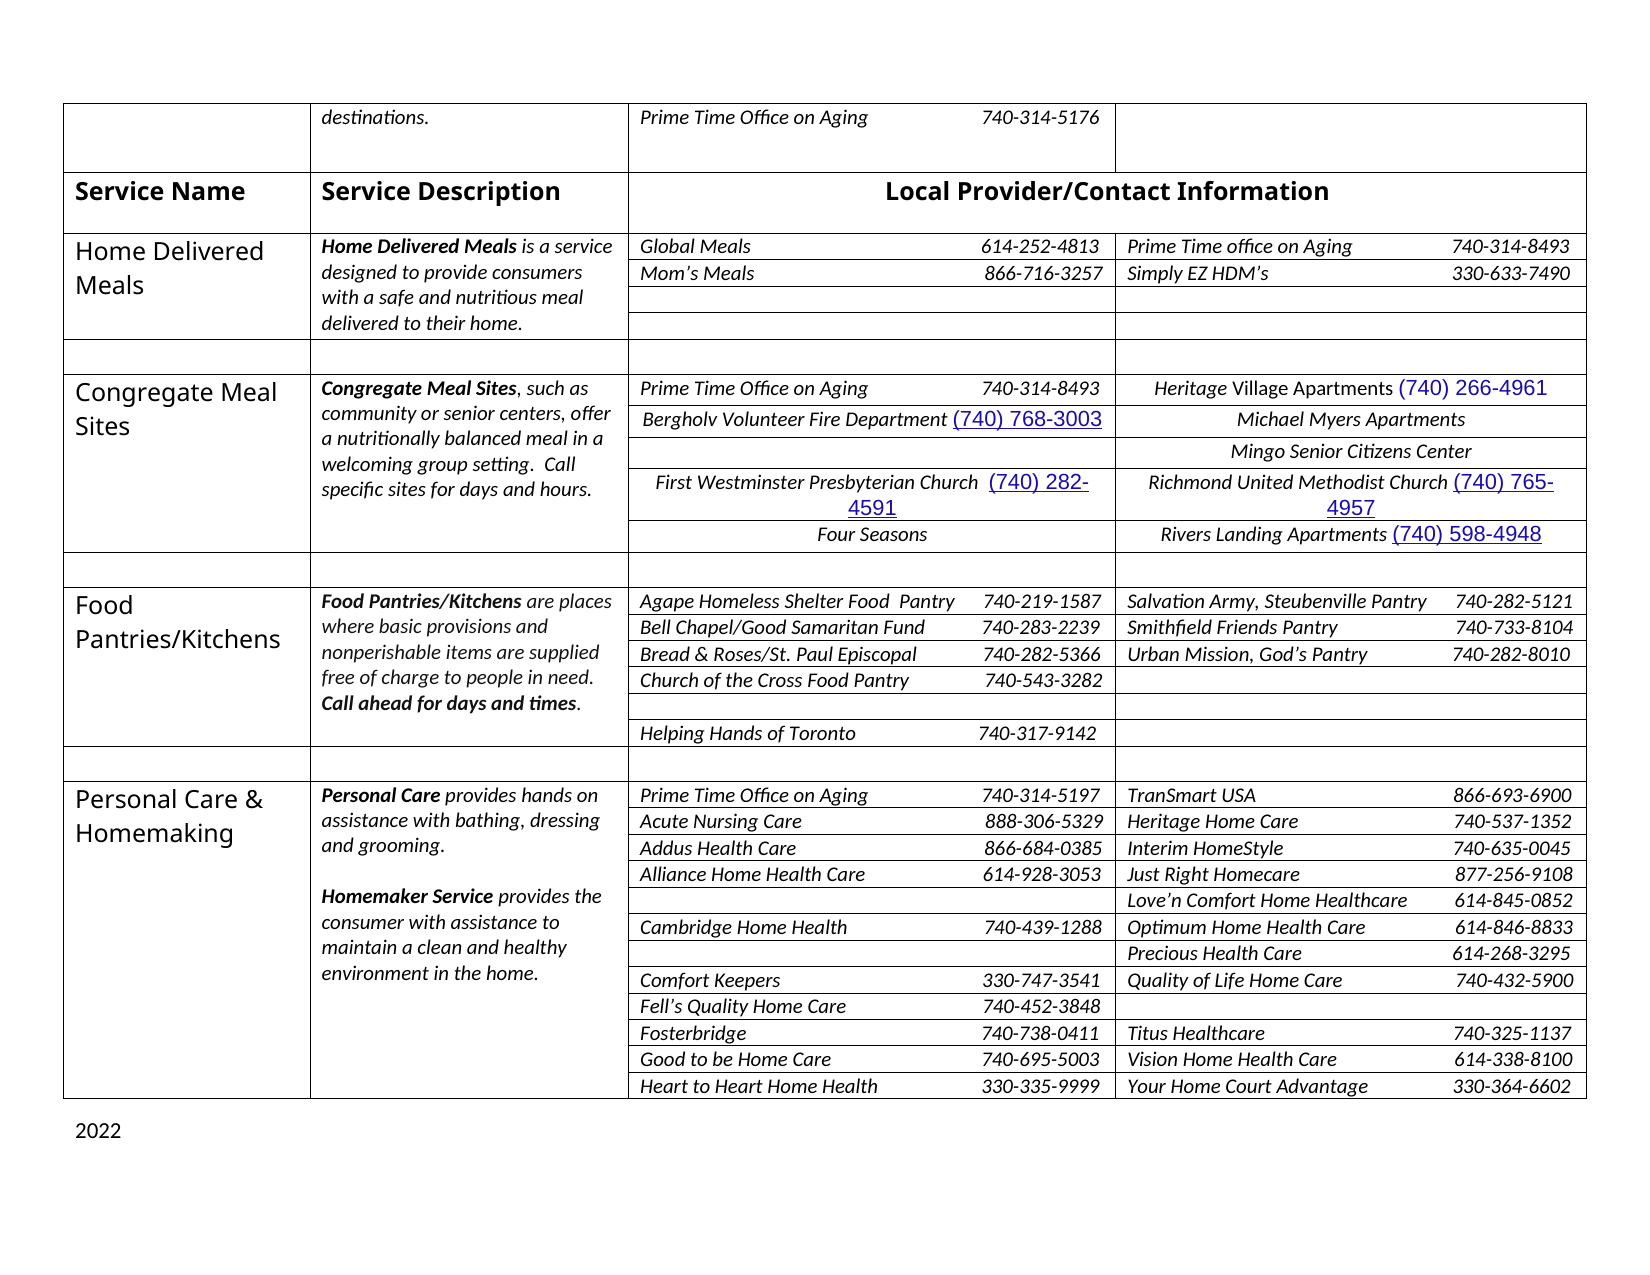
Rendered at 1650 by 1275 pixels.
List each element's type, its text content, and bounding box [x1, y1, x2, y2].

table_cell Interim HomeStyle 740-635-0045 [1116, 835, 1586, 860]
table_cell Addus Health Care 866-684-0385 [629, 835, 1115, 860]
table_cell Mingo Senior Citizens Center [1116, 438, 1586, 468]
table_cell Prime Time Office on Aging 740-314-8493 [629, 375, 1115, 405]
table_cell [1116, 313, 1586, 338]
table_cell [629, 941, 1115, 966]
table_cell [1116, 667, 1586, 693]
table_cell Heritage Village Apartments (740) 266-4961 [1116, 375, 1586, 405]
table_cell Four Seasons [629, 521, 1115, 552]
table_cell [629, 438, 1115, 468]
table_cell Bread & Roses/St. Paul Episcopal 740-282-5366 [629, 641, 1115, 666]
table_cell Michael Myers Apartments [1116, 406, 1586, 437]
table_cell Love’n Comfort Home Healthcare 614-845-0852 [1116, 888, 1586, 913]
table_cell [629, 747, 1115, 781]
table_cell [64, 747, 310, 781]
table_cell Congregate Meal Sites, such as community or senior centers, offer a nutritionally balanced meal in a welcoming group setting. Call specific sites for days and hours. [311, 375, 628, 552]
table_cell Congregate Meal Sites [64, 375, 310, 552]
table_cell Salvation Army, Steubenville Pantry 740-282-5121 [1116, 588, 1586, 613]
table_cell Fosterbridge 740-738-0411 [629, 1020, 1115, 1045]
table_cell [629, 287, 1115, 312]
table_cell Local Provider/Contact Information [629, 173, 1586, 233]
table_cell Prime Time office on Aging 740-314-8493 [1116, 234, 1586, 259]
table_cell [1116, 104, 1586, 172]
table_cell Agape Homeless Shelter Food Pantry 740-219-1587 [629, 588, 1115, 613]
table_cell Vision Home Health Care 614-338-8100 [1116, 1046, 1586, 1072]
table_cell [1116, 553, 1586, 587]
table_cell Food Pantries/Kitchens are places where basic provisions and nonperishable items are supplied free of charge to people in need. Call ahead for days and times. [311, 588, 628, 746]
table_cell Simply EZ HDM’s 330-633-7490 [1116, 260, 1586, 286]
table_cell Church of the Cross Food Pantry 740-543-3282 [629, 667, 1115, 693]
table_cell First Westminster Presbyterian Church (740) 282-4591 [629, 469, 1115, 520]
table_cell [64, 340, 310, 374]
table_cell Service Name [64, 173, 310, 233]
table_cell Alliance Home Health Care 614-928-3053 [629, 861, 1115, 887]
table_cell Bell Chapel/Good Samaritan Fund 740-283-2239 [629, 615, 1115, 640]
table_cell Prime Time Office on Aging 740-314-5197 [629, 782, 1115, 807]
table_cell Heritage Home Care 740-537-1352 [1116, 808, 1586, 834]
table_cell Food Pantries/Kitchens [64, 588, 310, 746]
table_cell [311, 340, 628, 374]
table_cell Urban Mission, God’s Pantry 740-282-8010 [1116, 641, 1586, 666]
table_cell [1116, 994, 1586, 1019]
table_cell [64, 553, 310, 587]
table_cell TranSmart USA 866-693-6900 [1116, 782, 1586, 807]
table_cell Acute Nursing Care 888-306-5329 [629, 808, 1115, 834]
table_cell [629, 340, 1115, 374]
table_cell Service Description [311, 173, 628, 233]
table_cell Prime Time Office on Aging 740-314-5176 [629, 104, 1115, 172]
table_cell [1116, 694, 1586, 719]
table_cell Rivers Landing Apartments (740) 598-4948 [1116, 521, 1586, 552]
table_cell Personal Care & Homemaking [64, 782, 310, 1098]
table_cell [311, 747, 628, 781]
table_cell [629, 888, 1115, 913]
table_cell [629, 313, 1115, 338]
table_cell [629, 694, 1115, 719]
table_cell [1116, 720, 1586, 746]
table_cell Global Meals 614-252-4813 [629, 234, 1115, 259]
table_cell [629, 553, 1115, 587]
table_cell Mom’s Meals 866-716-3257 [629, 260, 1115, 286]
table_cell Fell’s Quality Home Care 740-452-3848 [629, 994, 1115, 1019]
table_cell Titus Healthcare 740-325-1137 [1116, 1020, 1586, 1045]
table_cell Precious Health Care 614-268-3295 [1116, 941, 1586, 966]
table_cell Home Delivered Meals [64, 234, 310, 338]
table_cell Heart to Heart Home Health 330-335-9999 [629, 1073, 1115, 1098]
table_cell [1116, 340, 1586, 374]
table_cell Personal Care provides hands on assistance with bathing, dressing and grooming. Homemaker Service provides the consumer with assistance to maintain a clean and healthy environment in the home. [311, 782, 628, 1098]
table_cell [1116, 747, 1586, 781]
table_cell Comfort Keepers 330-747-3541 [629, 967, 1115, 992]
table_cell Just Right Homecare 877-256-9108 [1116, 861, 1586, 887]
table_cell Richmond United Methodist Church (740) 765-4957 [1116, 469, 1586, 520]
table_cell [311, 553, 628, 587]
table_cell Your Home Court Advantage 330-364-6602 [1116, 1073, 1586, 1098]
table_cell Quality of Life Home Care 740-432-5900 [1116, 967, 1586, 992]
table_cell Optimum Home Health Care 614-846-8833 [1116, 914, 1586, 939]
table_cell Good to be Home Care 740-695-5003 [629, 1046, 1115, 1072]
table_cell Cambridge Home Health 740-439-1288 [629, 914, 1115, 939]
table_cell Smithfield Friends Pantry 740-733-8104 [1116, 615, 1586, 640]
table_cell Bergholv Volunteer Fire Department (740) 768-3003 [629, 406, 1115, 437]
table_cell Home Delivered Meals is a service designed to provide consumers with a safe and nutritious meal delivered to their home. [311, 234, 628, 338]
table_cell Helping Hands of Toronto 740-317-9142 [629, 720, 1115, 746]
table_cell [1116, 287, 1586, 312]
